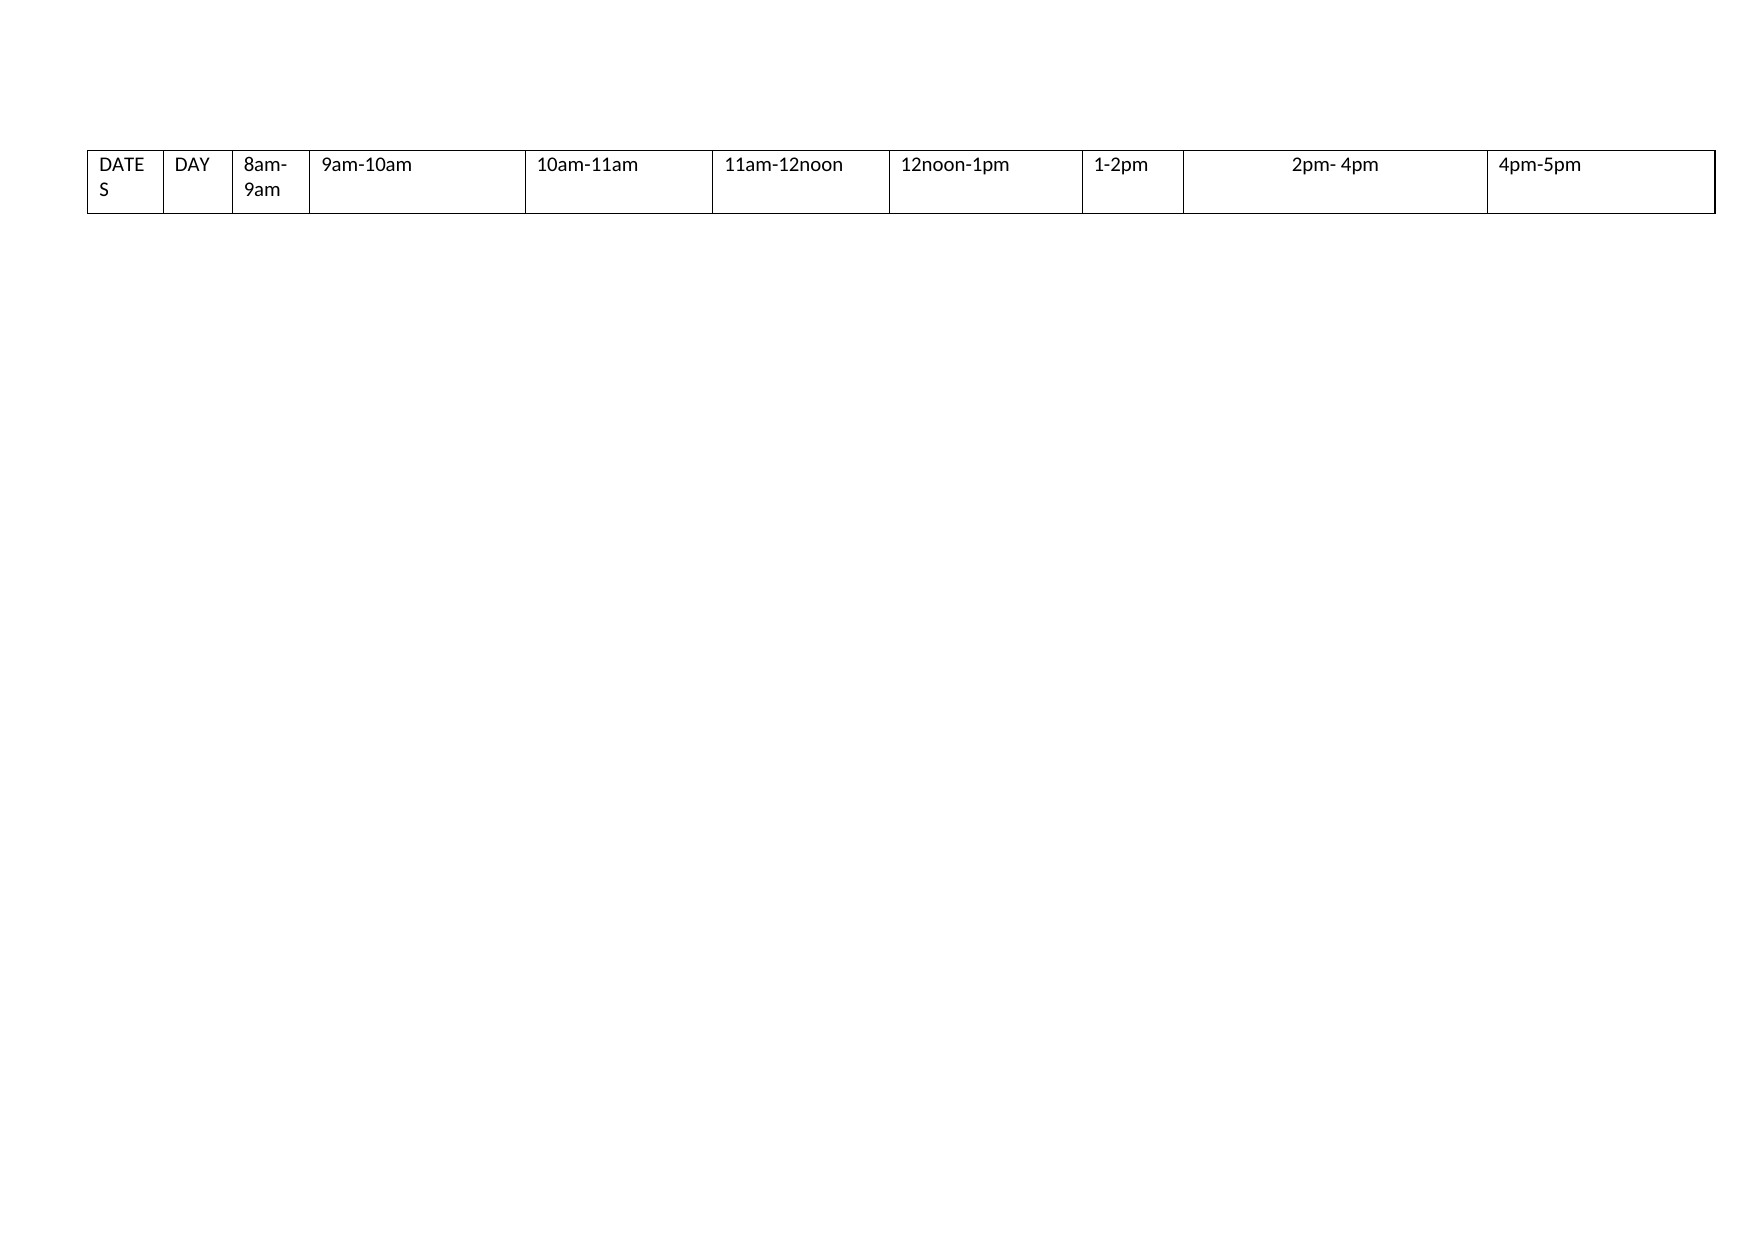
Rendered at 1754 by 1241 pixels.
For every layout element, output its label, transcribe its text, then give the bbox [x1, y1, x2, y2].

table_header 12noon-1pm [890, 151, 1082, 213]
table_header 1-2pm [1083, 151, 1183, 213]
table_header 9am-10am [310, 151, 525, 213]
table_header 4pm-5pm [1488, 151, 1714, 213]
table_header 10am-11am [526, 151, 712, 213]
table_header DAY [164, 151, 232, 213]
table_header 2pm- 4pm [1184, 151, 1487, 213]
table_header 8am-9am [233, 151, 309, 213]
table_header 11am-12noon [713, 151, 889, 213]
table_header DATES [88, 151, 163, 213]
